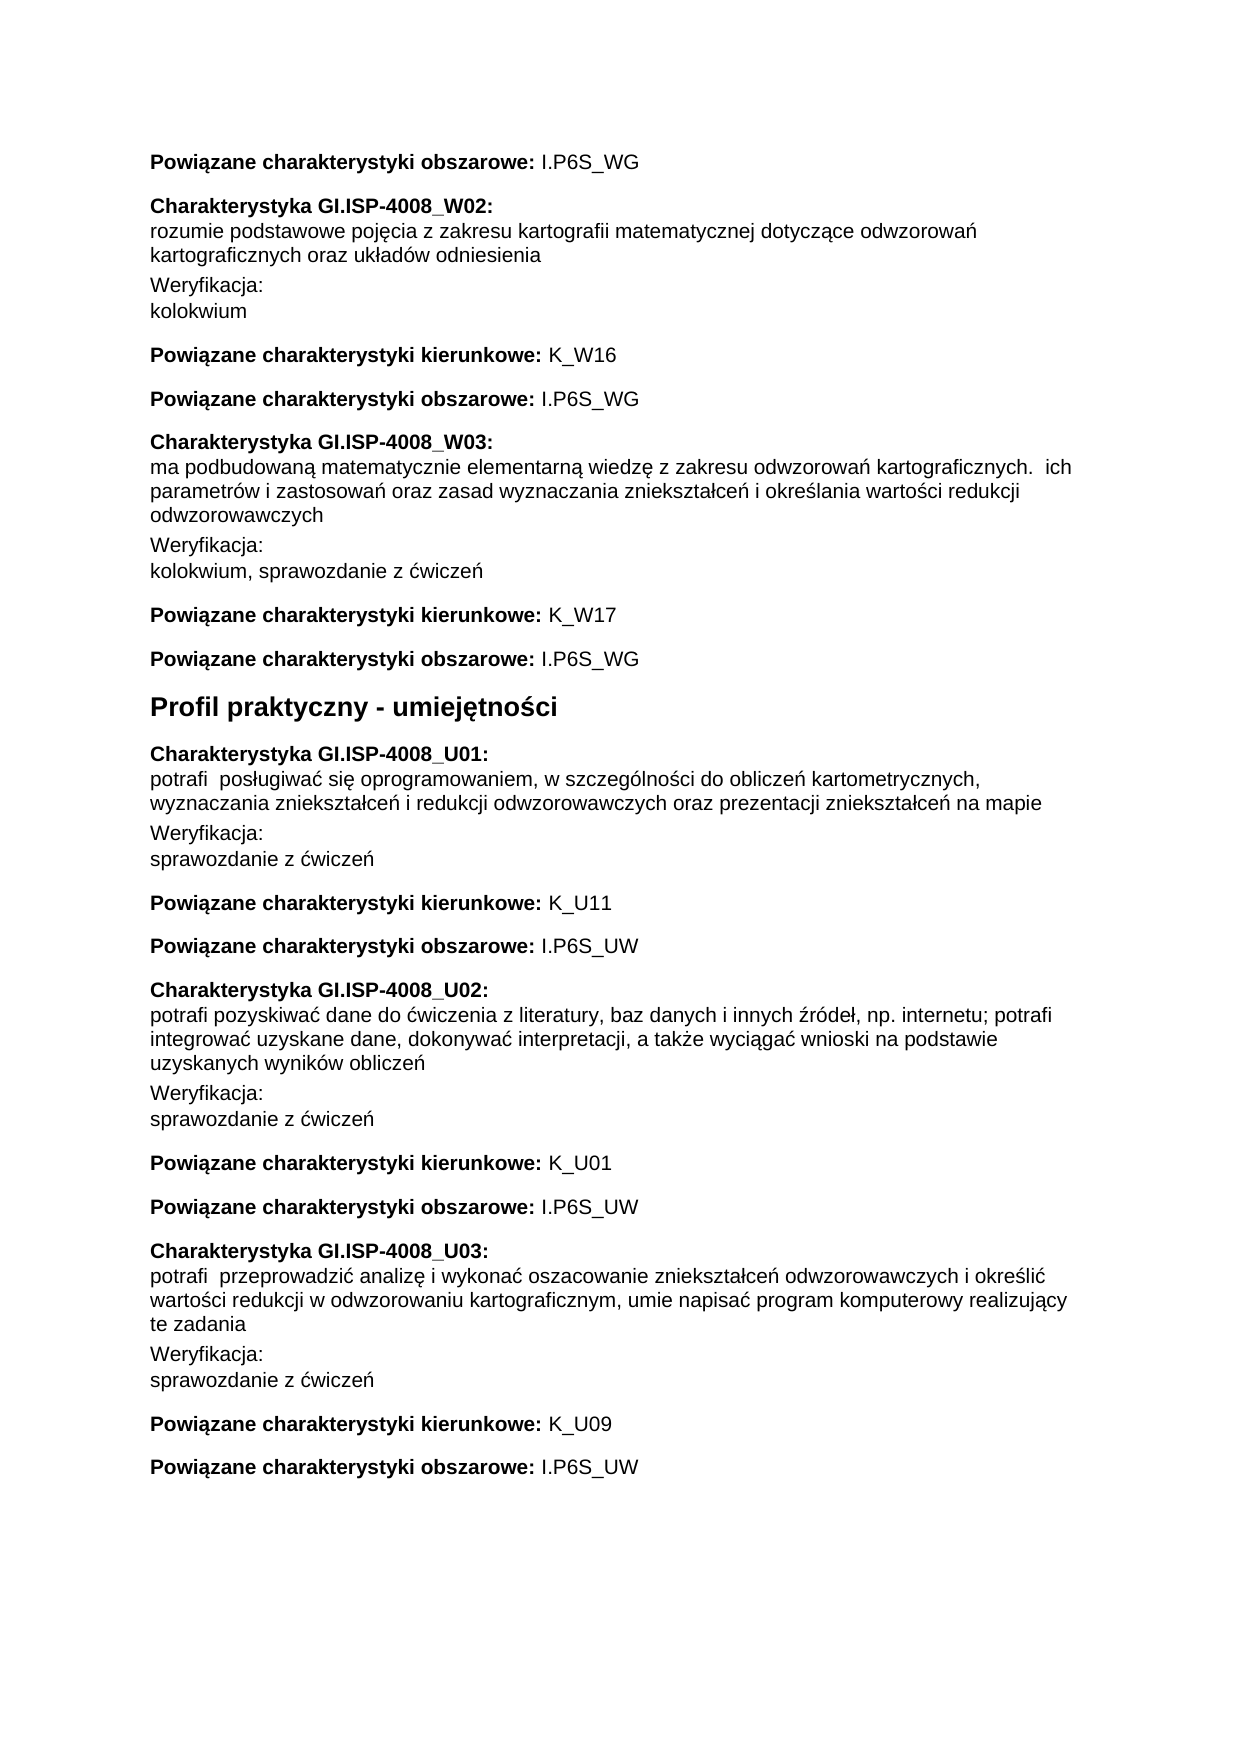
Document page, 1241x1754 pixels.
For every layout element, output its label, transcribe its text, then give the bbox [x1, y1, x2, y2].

text Weryfikacja: [150, 1081, 1090, 1105]
text potrafi pozyskiwać dane do ćwiczenia z literatury, baz danych i innych źródeł, np. internetu; potrafi integrować uzyskane dane, dokonywać interpretacji, a także wyciągać wnioski na podstawie uzyskanych wyników obliczeń [150, 1003, 1090, 1075]
text Charakterystyka GI.ISP-4008_U02: [150, 978, 1090, 1002]
text potrafi posługiwać się oprogramowaniem, w szczególności do obliczeń kartometrycznych, wyznaczania zniekształceń i redukcji odwzorowawczych oraz prezentacji zniekształceń na mapie [150, 767, 1090, 814]
text Weryfikacja: [150, 533, 1090, 557]
text Charakterystyka GI.ISP-4008_W03: [150, 430, 1090, 454]
text Powiązane charakterystyki obszarowe: I.P6S_UW [150, 1195, 1090, 1219]
text ma podbudowaną matematycznie elementarną wiedzę z zakresu odwzorowań kartograficznych. ich parametrów i zastosowań oraz zasad wyznaczania zniekształceń i określania wartości redukcji odwzorowawczych [150, 455, 1090, 527]
text kolokwium, sprawozdanie z ćwiczeń [150, 559, 1090, 583]
text Powiązane charakterystyki kierunkowe: K_U01 [150, 1151, 1090, 1175]
text sprawozdanie z ćwiczeń [150, 1368, 1090, 1392]
text rozumie podstawowe pojęcia z zakresu kartografii matematycznej dotyczące odwzorowań kartograficznych oraz układów odniesienia [150, 219, 1090, 267]
text Powiązane charakterystyki kierunkowe: K_W16 [150, 343, 1090, 367]
text sprawozdanie z ćwiczeń [150, 1107, 1090, 1131]
text Powiązane charakterystyki kierunkowe: K_U09 [150, 1411, 1090, 1435]
text Powiązane charakterystyki kierunkowe: K_W17 [150, 603, 1090, 627]
text Powiązane charakterystyki kierunkowe: K_U11 [150, 891, 1090, 914]
text Charakterystyka GI.ISP-4008_U03: [150, 1238, 1090, 1262]
text kolokwium [150, 299, 1090, 323]
text Powiązane charakterystyki obszarowe: I.P6S_WG [150, 386, 1090, 410]
text Powiązane charakterystyki obszarowe: I.P6S_UW [150, 934, 1090, 958]
subtitle Profil praktyczny - umiejętności [150, 691, 1090, 722]
text potrafi przeprowadzić analizę i wykonać oszacowanie zniekształceń odwzorowawczych i określić wartości redukcji w odwzorowaniu kartograficznym, umie napisać program komputerowy realizujący te zadania [150, 1263, 1090, 1335]
text Powiązane charakterystyki obszarowe: I.P6S_WG [150, 150, 1090, 174]
text Powiązane charakterystyki obszarowe: I.P6S_UW [150, 1455, 1090, 1479]
text Weryfikacja: [150, 821, 1090, 845]
text Charakterystyka GI.ISP-4008_U01: [150, 742, 1090, 766]
text Powiązane charakterystyki obszarowe: I.P6S_WG [150, 647, 1090, 671]
text Charakterystyka GI.ISP-4008_W02: [150, 194, 1090, 218]
text Weryfikacja: [150, 1342, 1090, 1366]
text sprawozdanie z ćwiczeń [150, 847, 1090, 871]
text Weryfikacja: [150, 273, 1090, 297]
